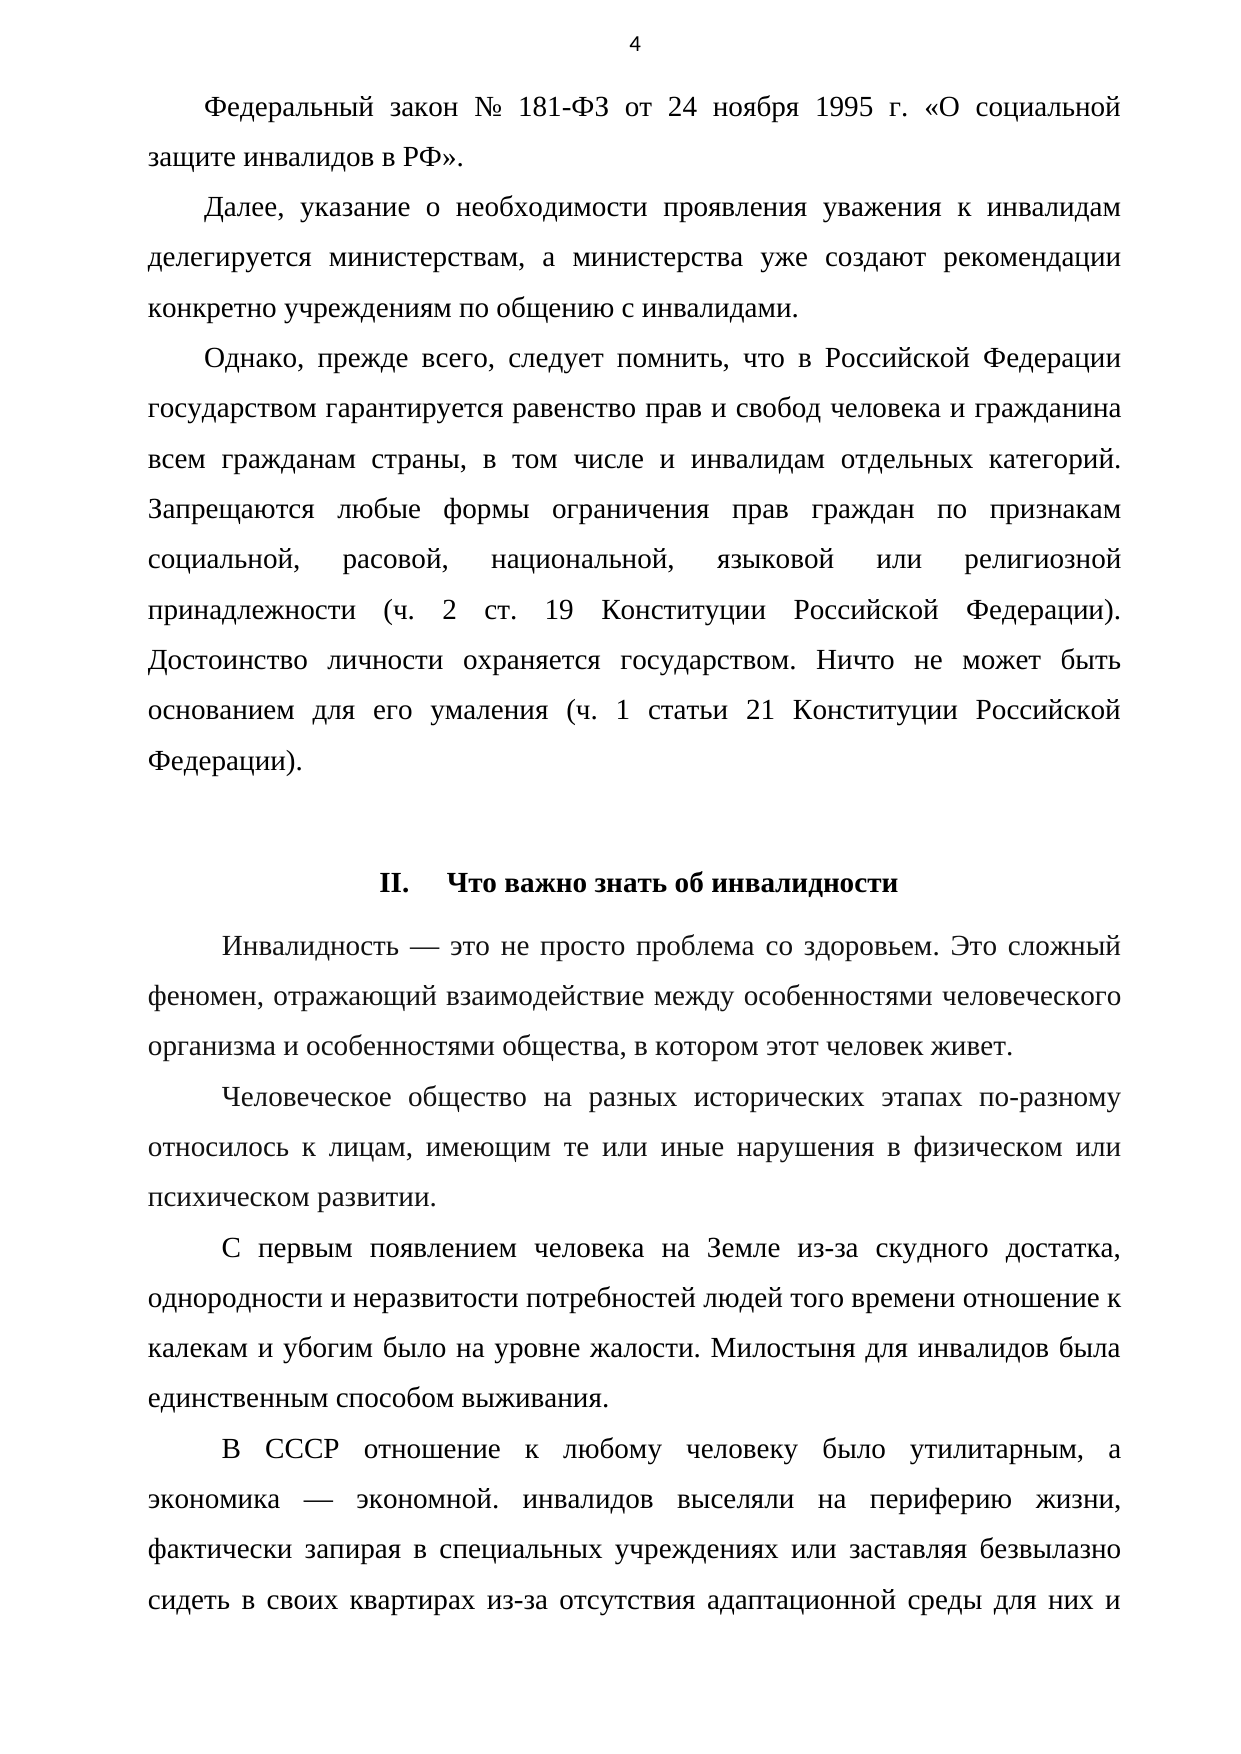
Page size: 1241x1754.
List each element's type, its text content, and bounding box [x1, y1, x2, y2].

text С первым появлением человека на Земле из-за скудного достатка, однородности и неразвитости потребностей людей того времени отношение к калекам и убогим было на уровне жалости. Милостыня для инвалидов была единственным способом выживания. [148, 1230, 1122, 1414]
text Человеческое общество на разных исторических этапах по-разному относилось к лицам, имеющим те или иные нарушения в физическом или психическом развитии. [148, 1079, 1122, 1213]
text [148, 1431, 1122, 1615]
text Далее, указание о необходимости проявления уважения к инвалидам делегируется министерствам, а министерства уже создают рекомендации конкретно учреждениям по общению с инвалидами. [148, 189, 1122, 323]
text Федеральный закон № 181-ФЗ от 24 ноября . «О социальной защите инвалидов в РФ». [148, 89, 1122, 172]
text Однако, прежде всего, следует помнить, что в Российской Федерации государством гарантируется равенство прав и свобод человека и гражданина всем гражданам страны, в том числе и инвалидам отдельных категорий. Запрещаются любые формы ограничения прав граждан по признакам социальной, расовой, национальной, языковой или религиозной принадлежности (ч. 2 ст. 19 Конституции Российской Федерации). Достоинство личности охраняется государством. Ничто не может быть основанием для его умаления (ч. 1 статьи 21 Конституции Российской Федерации). [148, 340, 1122, 776]
list Что важно знать об инвалидности [185, 865, 1122, 899]
text Инвалидность — это не просто проблема со здоровьем. Это сложный феномен, отражающий взаимодействие между особенностями человеческого организма и особенностями общества, в котором этот человек живет. [148, 928, 1122, 1062]
